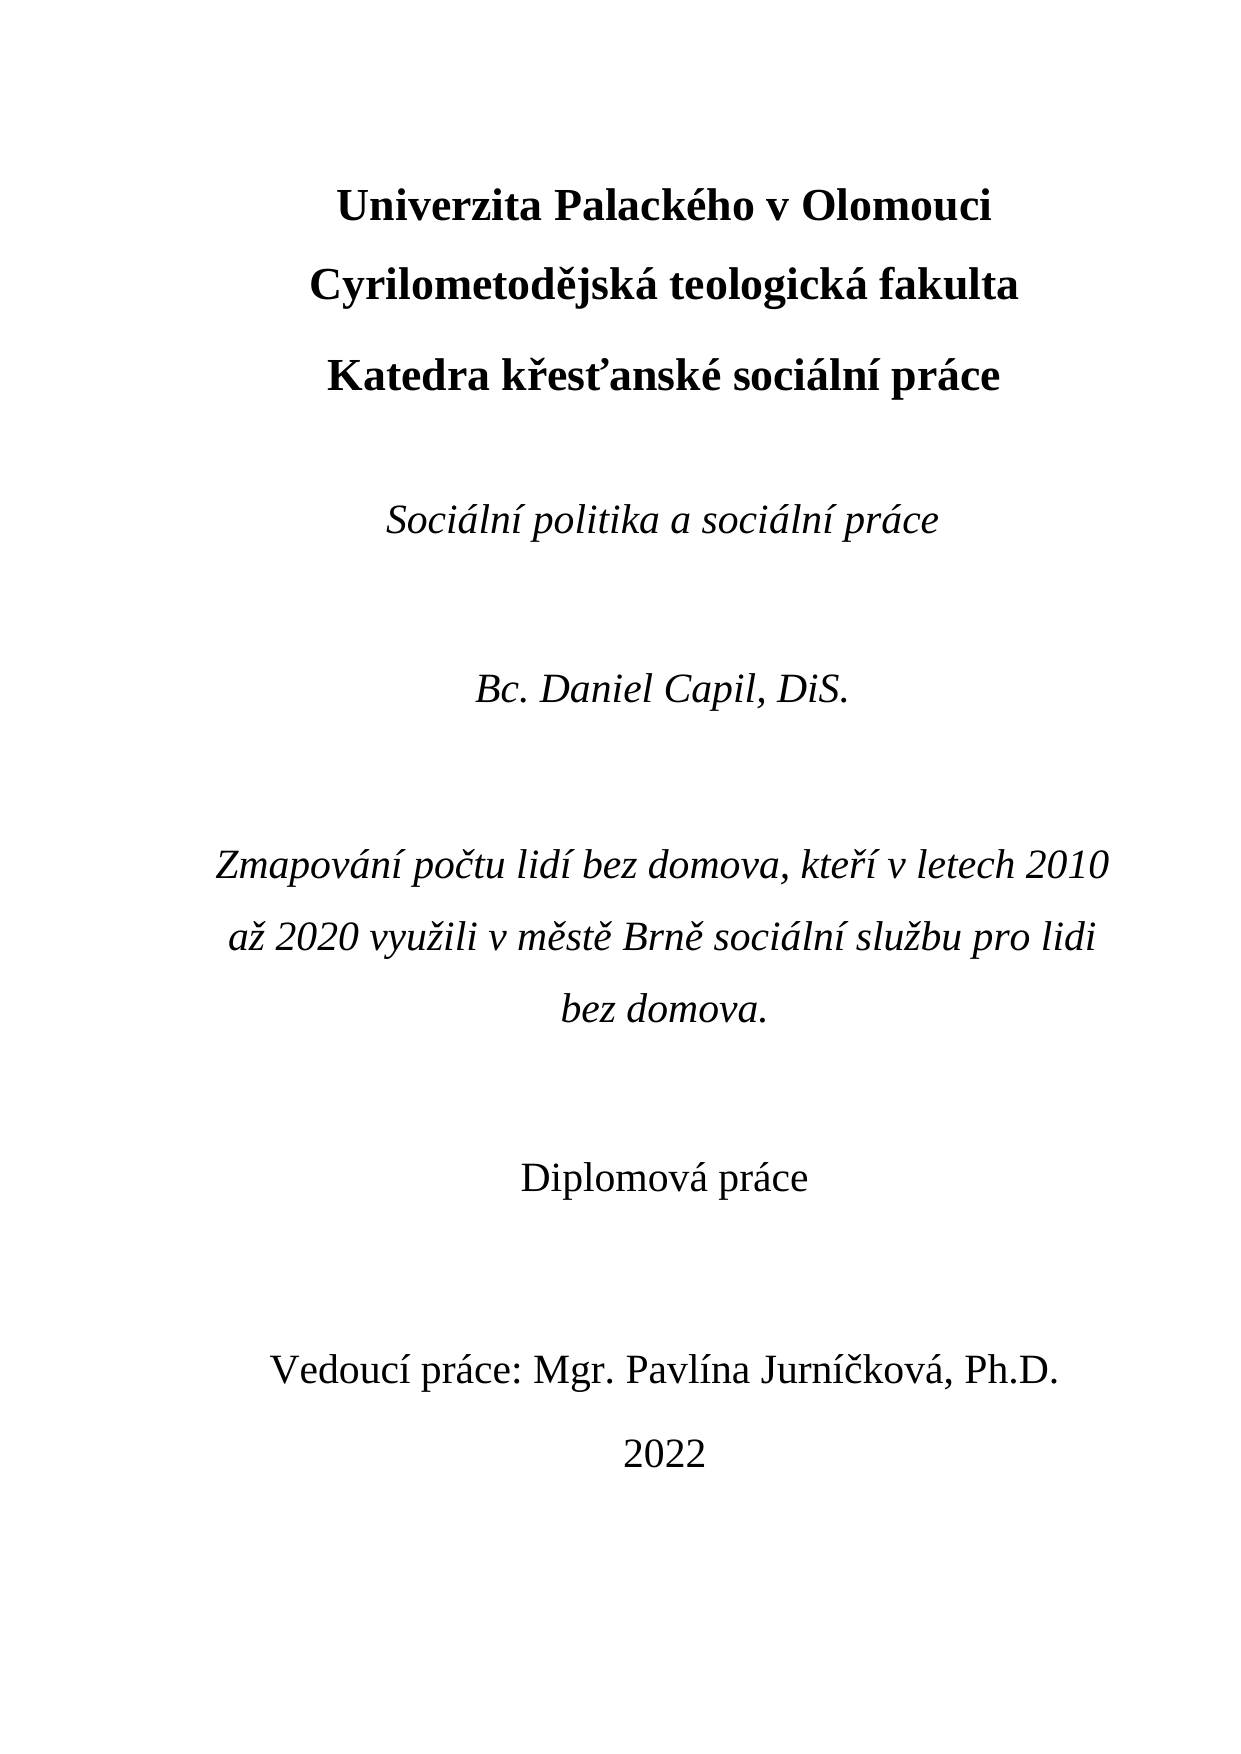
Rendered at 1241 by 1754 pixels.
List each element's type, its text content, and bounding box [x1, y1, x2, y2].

text Diplomová práce [207, 1152, 1122, 1200]
text Zmapování počtu lidí bez domova, kteří v letech 2010 až 2020 využili v městě Brně sociální službu pro lidi bez domova. [207, 840, 1122, 1031]
text Sociální politika a sociální práce [207, 495, 1122, 543]
text 2022 [207, 1428, 1122, 1476]
text Vedoucí práce: Mgr. Pavlína Jurníčková, Ph.D. [207, 1344, 1122, 1392]
text Bc. Daniel Capil, DiS. [207, 664, 1122, 712]
text Univerzita Palackého v Olomouci Cyrilometodějská teologická fakulta [207, 177, 1122, 309]
text Katedra křesťanské sociální práce [207, 348, 1122, 401]
